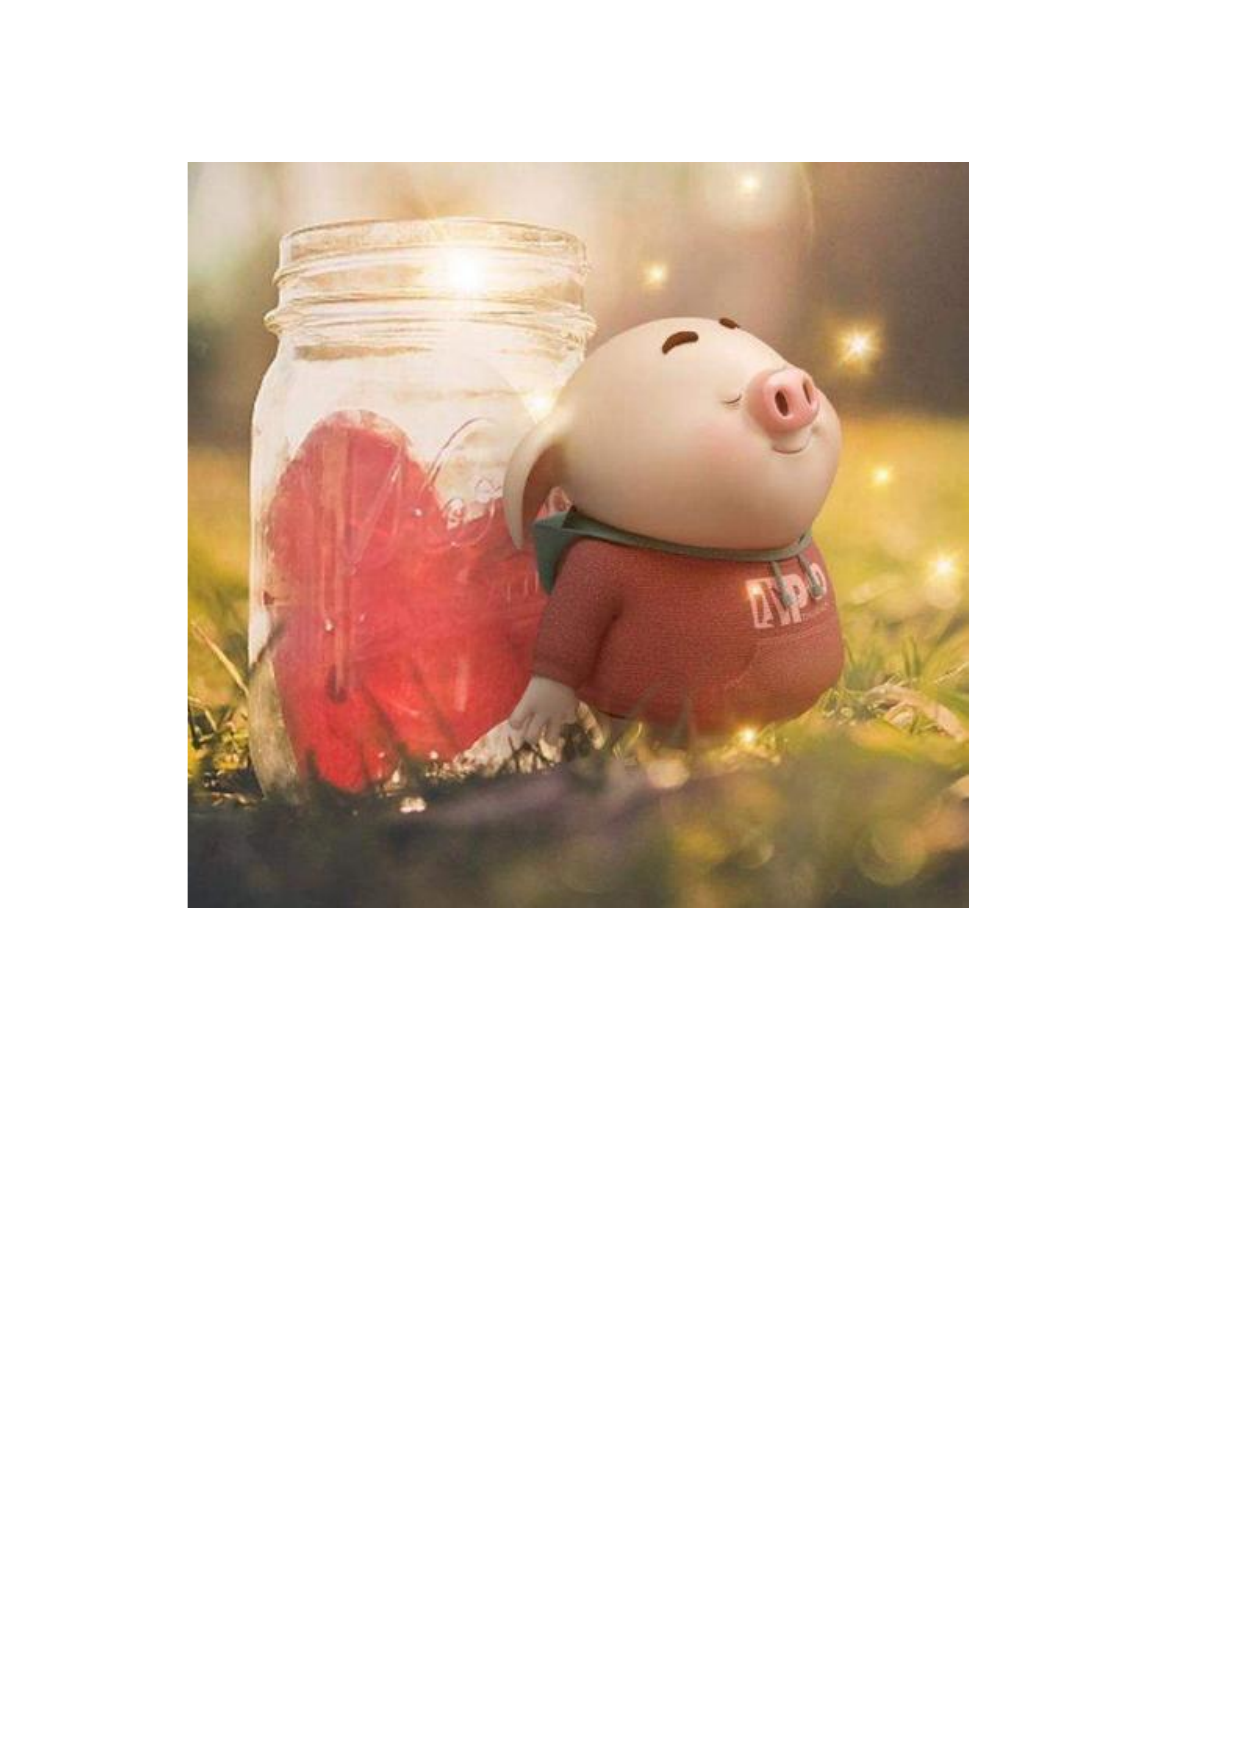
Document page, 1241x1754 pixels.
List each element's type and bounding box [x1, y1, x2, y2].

picture [187, 162, 969, 908]
